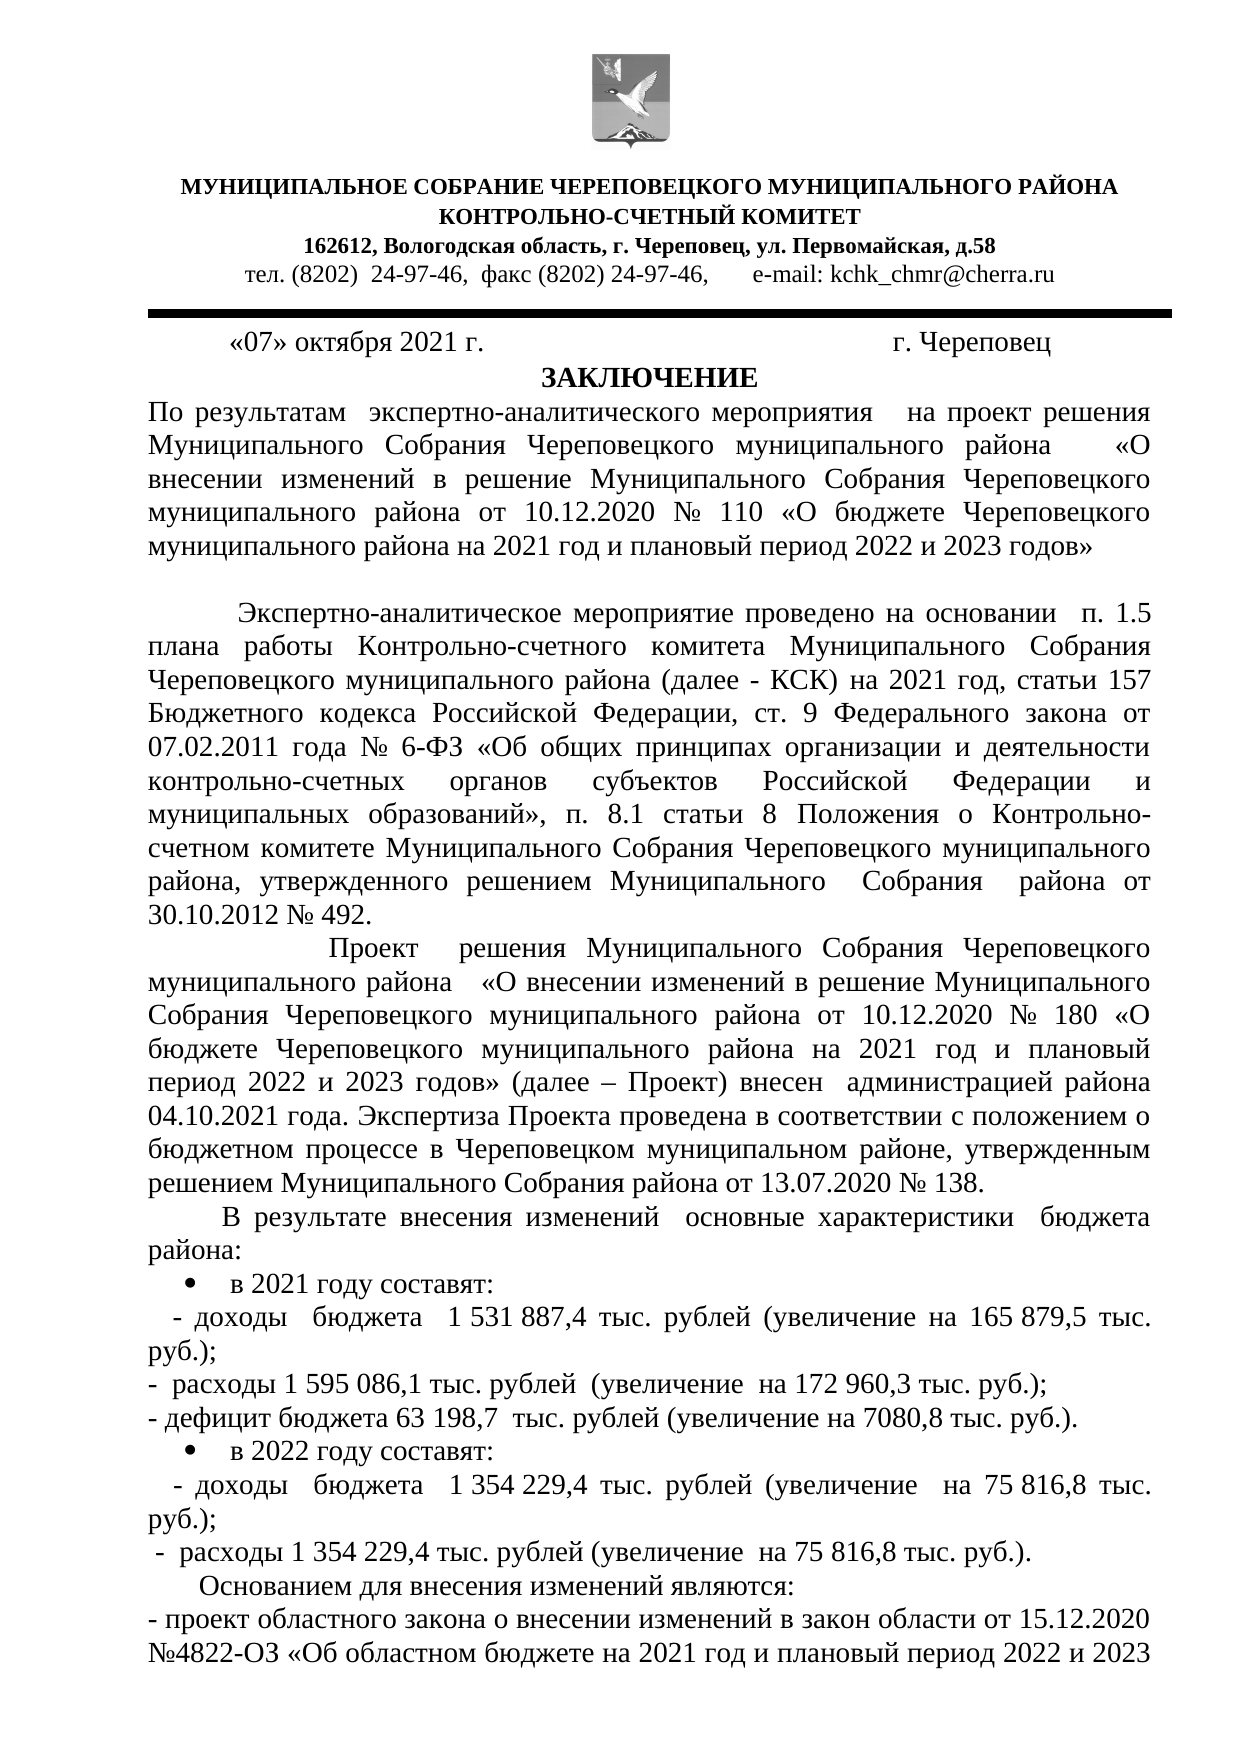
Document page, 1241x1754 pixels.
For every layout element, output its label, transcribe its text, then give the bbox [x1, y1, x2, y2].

text 162612, Вологодская область, г. Череповец, ул. Первомайская, д.58 [148, 233, 1152, 259]
text - дефицит бюджета 63 198,7 тыс. рублей (увеличение на 7080,8 тыс. руб.). [148, 1400, 1152, 1433]
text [148, 1601, 1152, 1668]
text - расходы 1 354 229,4 тыс. рублей (увеличение на 75 816,8 тыс. руб.). [148, 1534, 1152, 1568]
text КОНТРОЛЬНО-СЧЕТНЫЙ КОМИТЕТ [148, 204, 1152, 229]
list в 2022 году составят: [185, 1433, 1152, 1467]
text «07» октября 2021 г. г. Череповец [148, 324, 1152, 357]
text - доходы бюджета 1 531 887,4 тыс. рублей (увеличение на 165 879,5 тыс. руб.); [148, 1299, 1152, 1366]
list в 2021 году составят: [185, 1266, 1152, 1299]
text тел. (8202) 24-97-46, факс (8202) 24-97-46, e-mail: kchk_chmr@cherra.ru [148, 259, 1152, 287]
text Основанием для внесения изменений являются: [148, 1568, 1152, 1601]
text Экспертно-аналитическое мероприятие проведено на основании п. 1.5 плана работы Контрольно-счетного комитета Муниципального Собрания Череповецкого муниципального района (далее - КСК) на 2021 год, статьи 157 Бюджетного кодекса Российской Федерации, ст. 9 Федерального закона от 07.02.2011 года № 6-ФЗ «Об общих принципах организации и деятельности контрольно-счетных органов субъектов Российской Федерации и муниципальных образований», п. 8.1 статьи 8 Положения о Контрольно-счетном комитете Муниципального Собрания Череповецкого муниципального района, утвержденного решением Муниципального Собрания района от 30.10.2012 № 492. [148, 595, 1152, 930]
text - расходы 1 595 086,1 тыс. рублей (увеличение на 172 960,3 тыс. руб.); [148, 1366, 1152, 1400]
text ЗАКЛЮЧЕНИЕ [148, 361, 1152, 394]
text По результатам экспертно-аналитического мероприятия на проект решения Муниципального Собрания Череповецкого муниципального района «О внесении изменений в решение Муниципального Собрания Череповецкого муниципального района от 10.12.2020 № 110 «О бюджете Череповецкого муниципального района на 2021 год и плановый период 2022 и 2023 годов» [148, 394, 1152, 561]
text - доходы бюджета 1 354 229,4 тыс. рублей (увеличение на 75 816,8 тыс. руб.); [148, 1467, 1152, 1534]
text В результате внесения изменений основные характеристики бюджета района: [148, 1199, 1152, 1266]
text МУНИЦИПАЛЬНОЕ СОБРАНИЕ ЧЕРЕПОВЕЦКОГО МУНИЦИПАЛЬНОГО РАЙОНА [148, 175, 1152, 200]
text Проект решения Муниципального Собрания Череповецкого муниципального района «О внесении изменений в решение Муниципального Собрания Череповецкого муниципального района от 10.12.2020 № 180 «О бюджете Череповецкого муниципального района на 2021 год и плановый период 2022 и 2023 годов» (далее – Проект) внесен администрацией района 04.10.2021 года. Экспертиза Проекта проведена в соответствии с положением о бюджетном процессе в Череповецком муниципальном районе, утвержденным решением Муниципального Собрания района от 13.07.2020 № 138. [148, 930, 1152, 1199]
